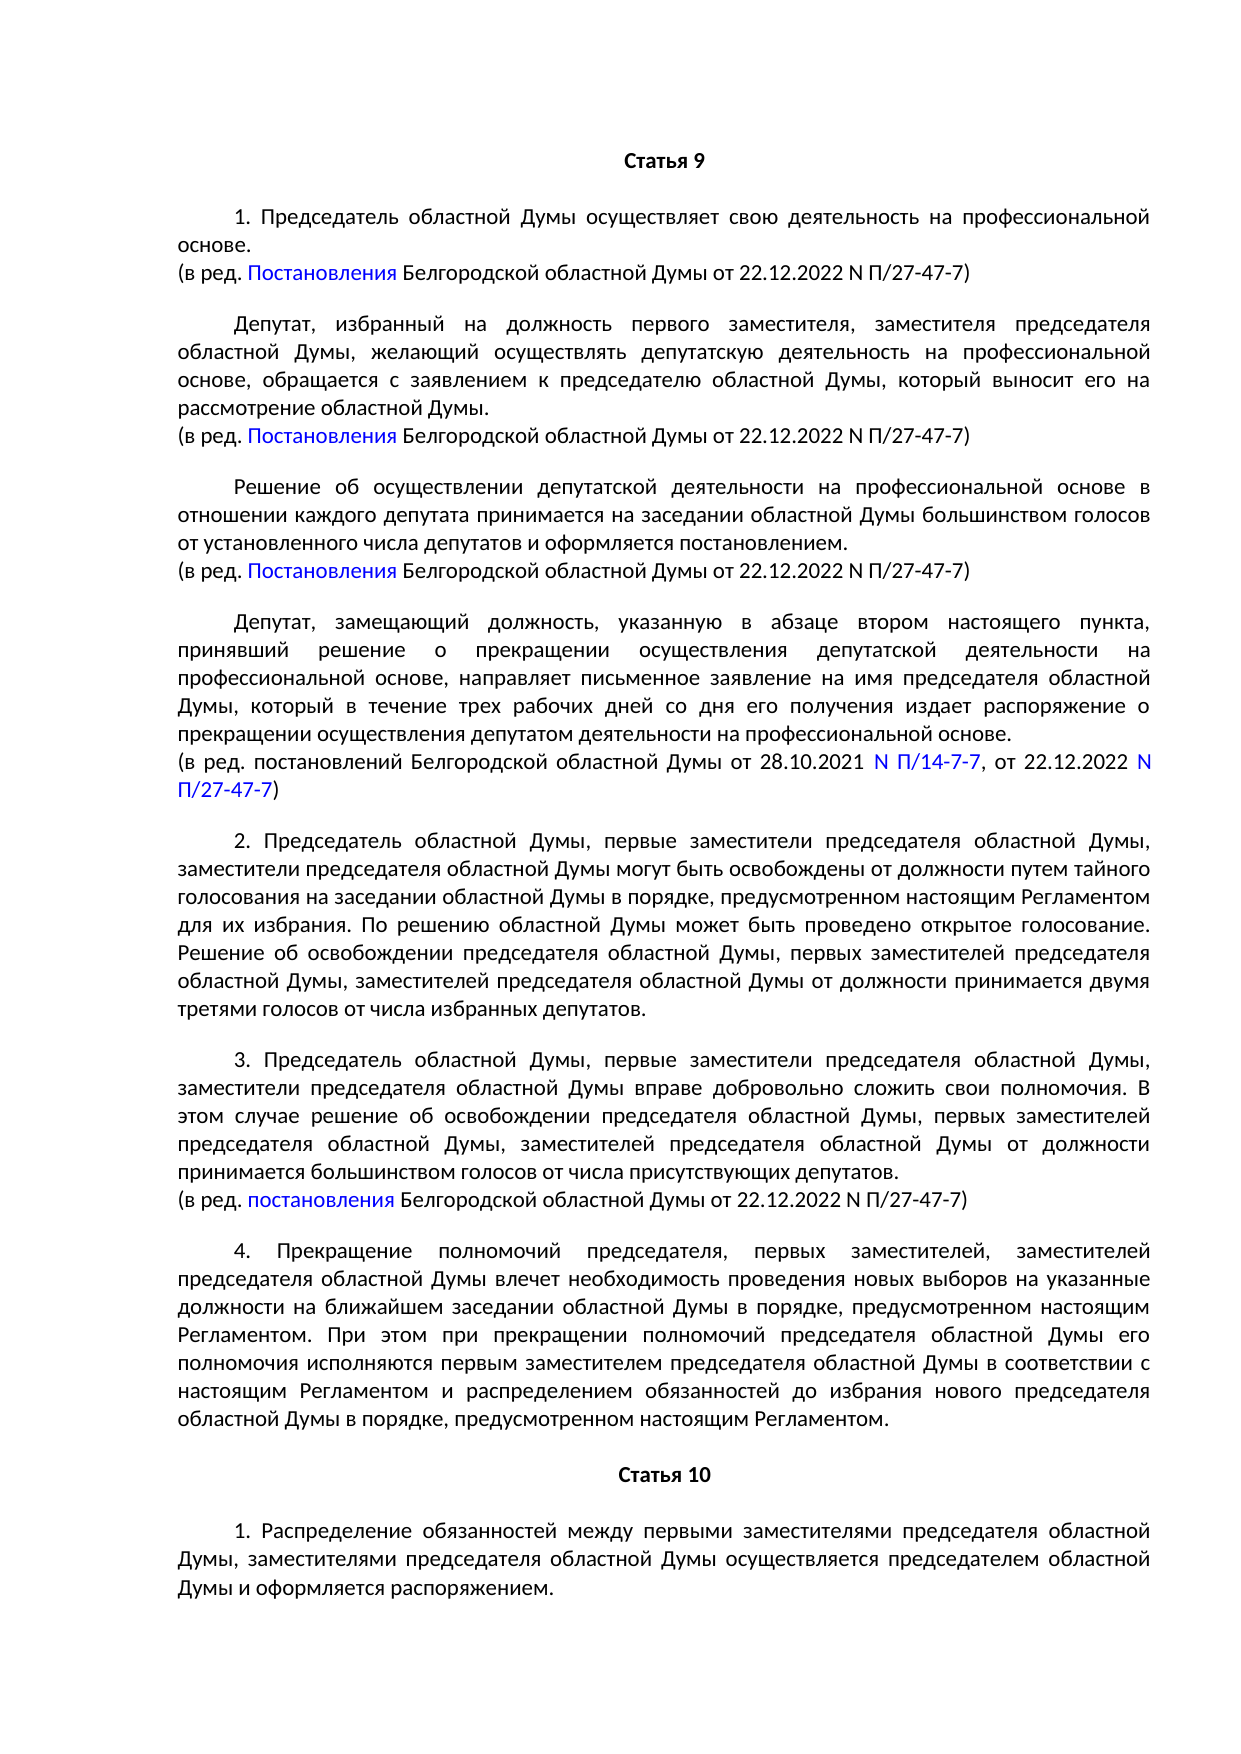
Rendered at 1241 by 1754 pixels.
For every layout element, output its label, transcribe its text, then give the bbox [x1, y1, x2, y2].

title Статья 10 [177, 1461, 1152, 1488]
text Депутат, замещающий должность, указанную в абзаце втором настоящего пункта, принявший решение о прекращении осуществления депутатской деятельности на профессиональной основе, направляет письменное заявление на имя председателя областной Думы, который в течение трех рабочих дней со дня его получения издает распоряжение о прекращении осуществления депутатом деятельности на профессиональной основе. [177, 607, 1152, 747]
text (в ред. постановлений Белгородской областной Думы от 28.10.2021 N П/14-7-7, от 22.12.2022 N П/27-47-7) [177, 747, 1152, 803]
text (в ред. Постановления Белгородской областной Думы от 22.12.2022 N П/27-47-7) [177, 421, 1152, 449]
text 3. Председатель областной Думы, первые заместители председателя областной Думы, заместители председателя областной Думы вправе добровольно сложить свои полномочия. В этом случае решение об освобождении председателя областной Думы, первых заместителей председателя областной Думы, заместителей председателя областной Думы от должности принимается большинством голосов от числа присутствующих депутатов. [177, 1045, 1152, 1185]
text 2. Председатель областной Думы, первые заместители председателя областной Думы, заместители председателя областной Думы могут быть освобождены от должности путем тайного голосования на заседании областной Думы в порядке, предусмотренном настоящим Регламентом для их избрания. По решению областной Думы может быть проведено открытое голосование. Решение об освобождении председателя областной Думы, первых заместителей председателя областной Думы, заместителей председателя областной Думы от должности принимается двумя третями голосов от числа избранных депутатов. [177, 826, 1152, 1022]
title Статья 9 [177, 146, 1152, 174]
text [177, 258, 1152, 286]
text 4. Прекращение полномочий председателя, первых заместителей, заместителей председателя областной Думы влечет необходимость проведения новых выборов на указанные должности на ближайшем заседании областной Думы в порядке, предусмотренном настоящим Регламентом. При этом при прекращении полномочий председателя областной Думы его полномочия исполняются первым заместителем председателя областной Думы в соответствии с настоящим Регламентом и распределением обязанностей до избрания нового председателя областной Думы в порядке, предусмотренном настоящим Регламентом. [177, 1236, 1152, 1432]
text Депутат, избранный на должность первого заместителя, заместителя председателя областной Думы, желающий осуществлять депутатскую деятельность на профессиональной основе, обращается с заявлением к председателю областной Думы, который выносит его на рассмотрение областной Думы. [177, 309, 1152, 421]
text (в ред. Постановления Белгородской областной Думы от 22.12.2022 N П/27-47-7) [177, 556, 1152, 584]
text (в ред. постановления Белгородской областной Думы от 22.12.2022 N П/27-47-7) [177, 1185, 1152, 1213]
text Решение об осуществлении депутатской деятельности на профессиональной основе в отношении каждого депутата принимается на заседании областной Думы большинством голосов от установленного числа депутатов и оформляется постановлением. [177, 472, 1152, 556]
text 1. Председатель областной Думы осуществляет свою деятельность на профессиональной основе. [177, 202, 1152, 258]
text 1. Распределение обязанностей между первыми заместителями председателя областной Думы, заместителями председателя областной Думы осуществляется председателем областной Думы и оформляется распоряжением. [177, 1517, 1152, 1601]
